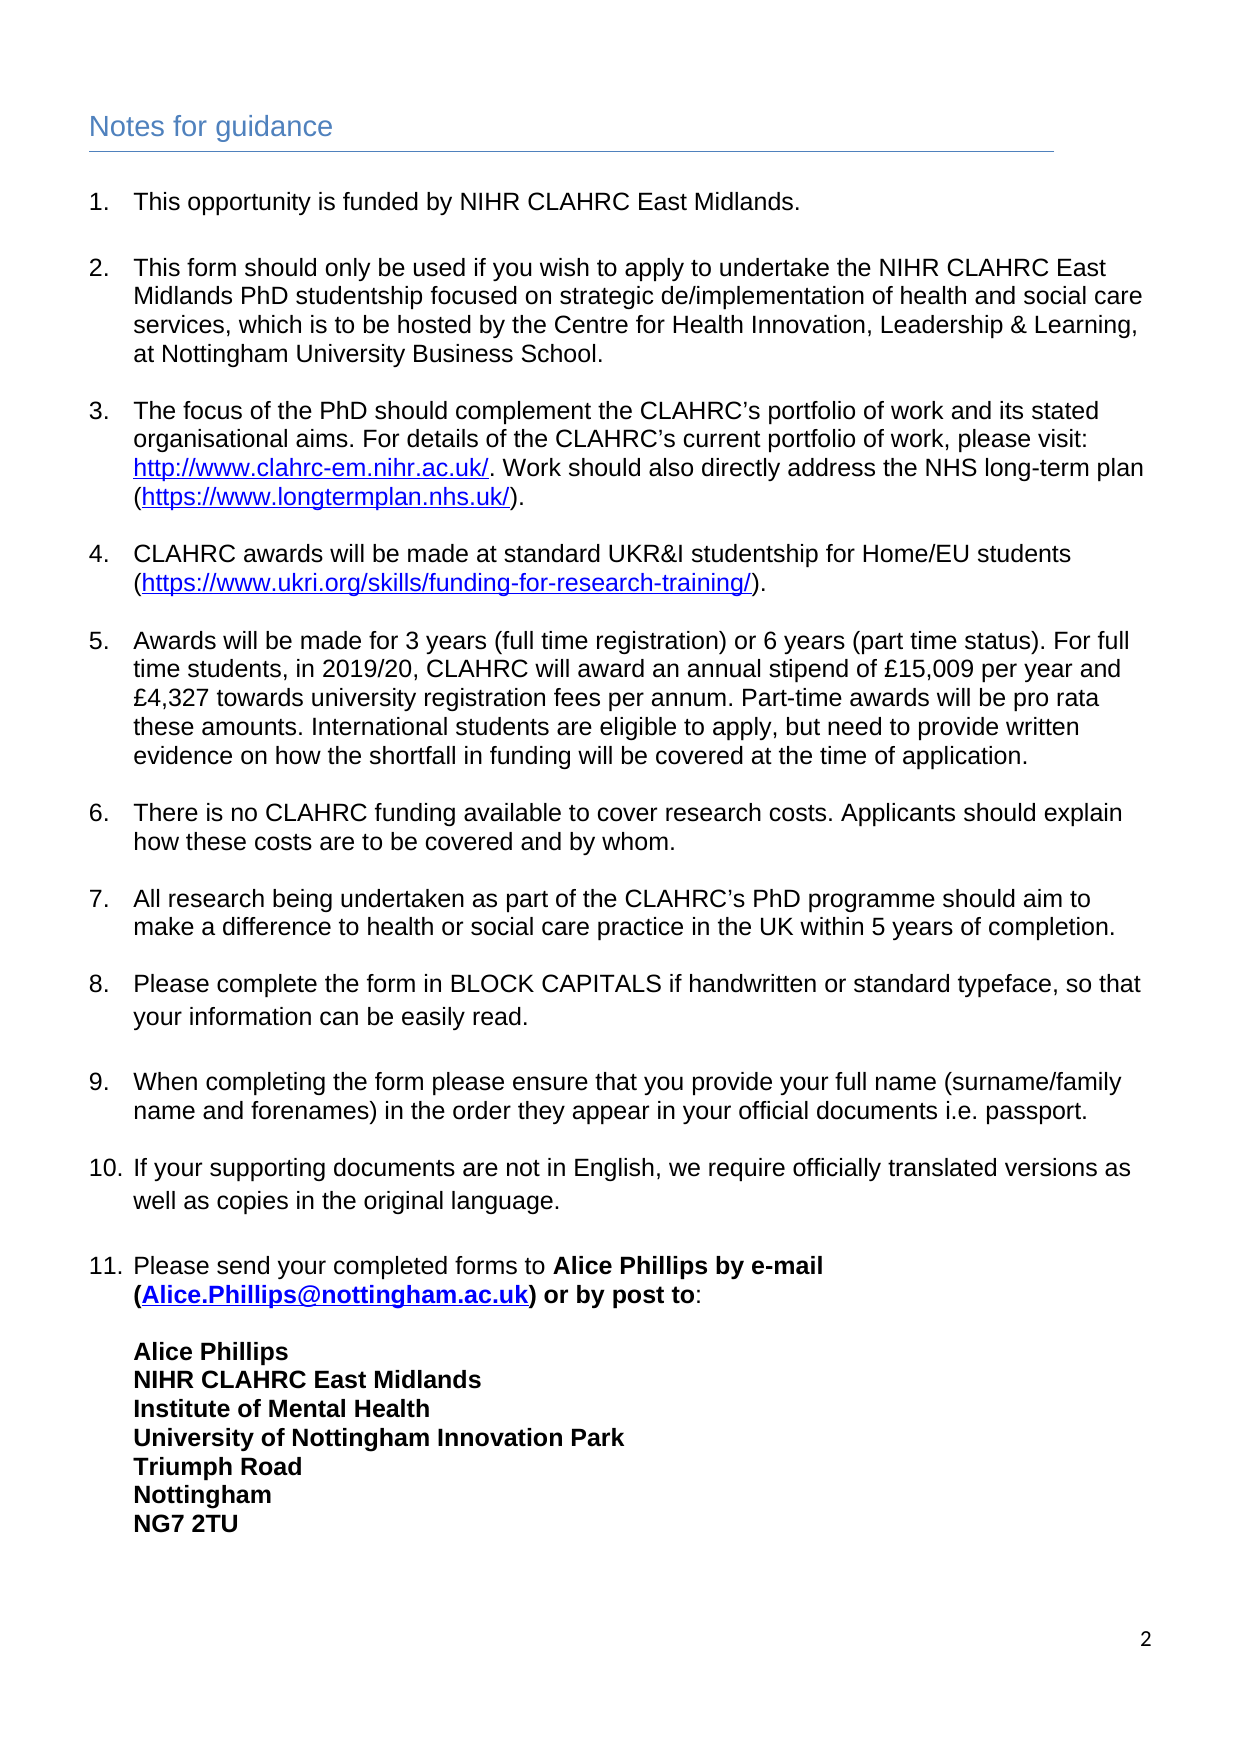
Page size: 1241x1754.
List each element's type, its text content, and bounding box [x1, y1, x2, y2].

list University of Nottingham Innovation Park [133, 1423, 1152, 1451]
list The focus of the PhD should complement the CLAHRC’s portfolio of work and its stated organisational aims. For details of the CLAHRC’s current portfolio of work, please visit: http://www.clahrc-em.nihr.ac.uk/. Work should also directly address the NHS long-term plan (https://www.longtermplan.nhs.uk/). [89, 396, 1152, 511]
list Institute of Mental Health [133, 1394, 1152, 1423]
list All research being undertaken as part of the CLAHRC’s PhD programme should aim to make a difference to health or social care practice in the UK within 5 years of completion. [89, 884, 1152, 969]
list NG7 2TU [133, 1509, 1152, 1538]
list CLAHRC awards will be made at standard UKR&I studentship for Home/EU students (https://www.ukri.org/skills/funding-for-research-training/). [89, 539, 1152, 597]
list If your supporting documents are not in English, we require officially translated versions as well as copies in the original language. [89, 1153, 1152, 1247]
list Nottingham [133, 1480, 1152, 1509]
list There is no CLAHRC funding available to cover research costs. Applicants should explain how these costs are to be covered and by whom. [89, 798, 1152, 856]
list This opportunity is funded by NIHR CLAHRC East Midlands. [89, 187, 1152, 215]
text Notes for guidance [89, 109, 1054, 151]
list This form should only be used if you wish to apply to undertake the NIHR CLAHRC East Midlands PhD studentship focused on strategic de/implementation of health and social care services, which is to be hosted by the Centre for Health Innovation, Leadership & Learning, at Nottingham University Business School. [89, 253, 1152, 368]
list Triumph Road [133, 1451, 1152, 1480]
list NIHR CLAHRC East Midlands [133, 1365, 1152, 1394]
list Please send your completed forms to Alice Phillips by e-mail (Alice.Phillips@nottingham.ac.uk) or by post to: [89, 1251, 1152, 1336]
list Please complete the form in BLOCK CAPITALS if handwritten or standard typeface, so that your information can be easily read. [89, 969, 1152, 1063]
list Alice Phillips [133, 1336, 1152, 1365]
list When completing the form please ensure that you provide your full name (surname/family name and forenames) in the order they appear in your official documents i.e. passport. [89, 1067, 1152, 1153]
list Awards will be made for 3 years (full time registration) or 6 years (part time status). For full time students, in 2019/20, CLAHRC will award an annual stipend of £15,009 per year and £4,327 towards university registration fees per annum. Part-time awards will be pro rata these amounts. International students are eligible to apply, but need to provide written evidence on how the shortfall in funding will be covered at the time of application. [89, 626, 1152, 769]
